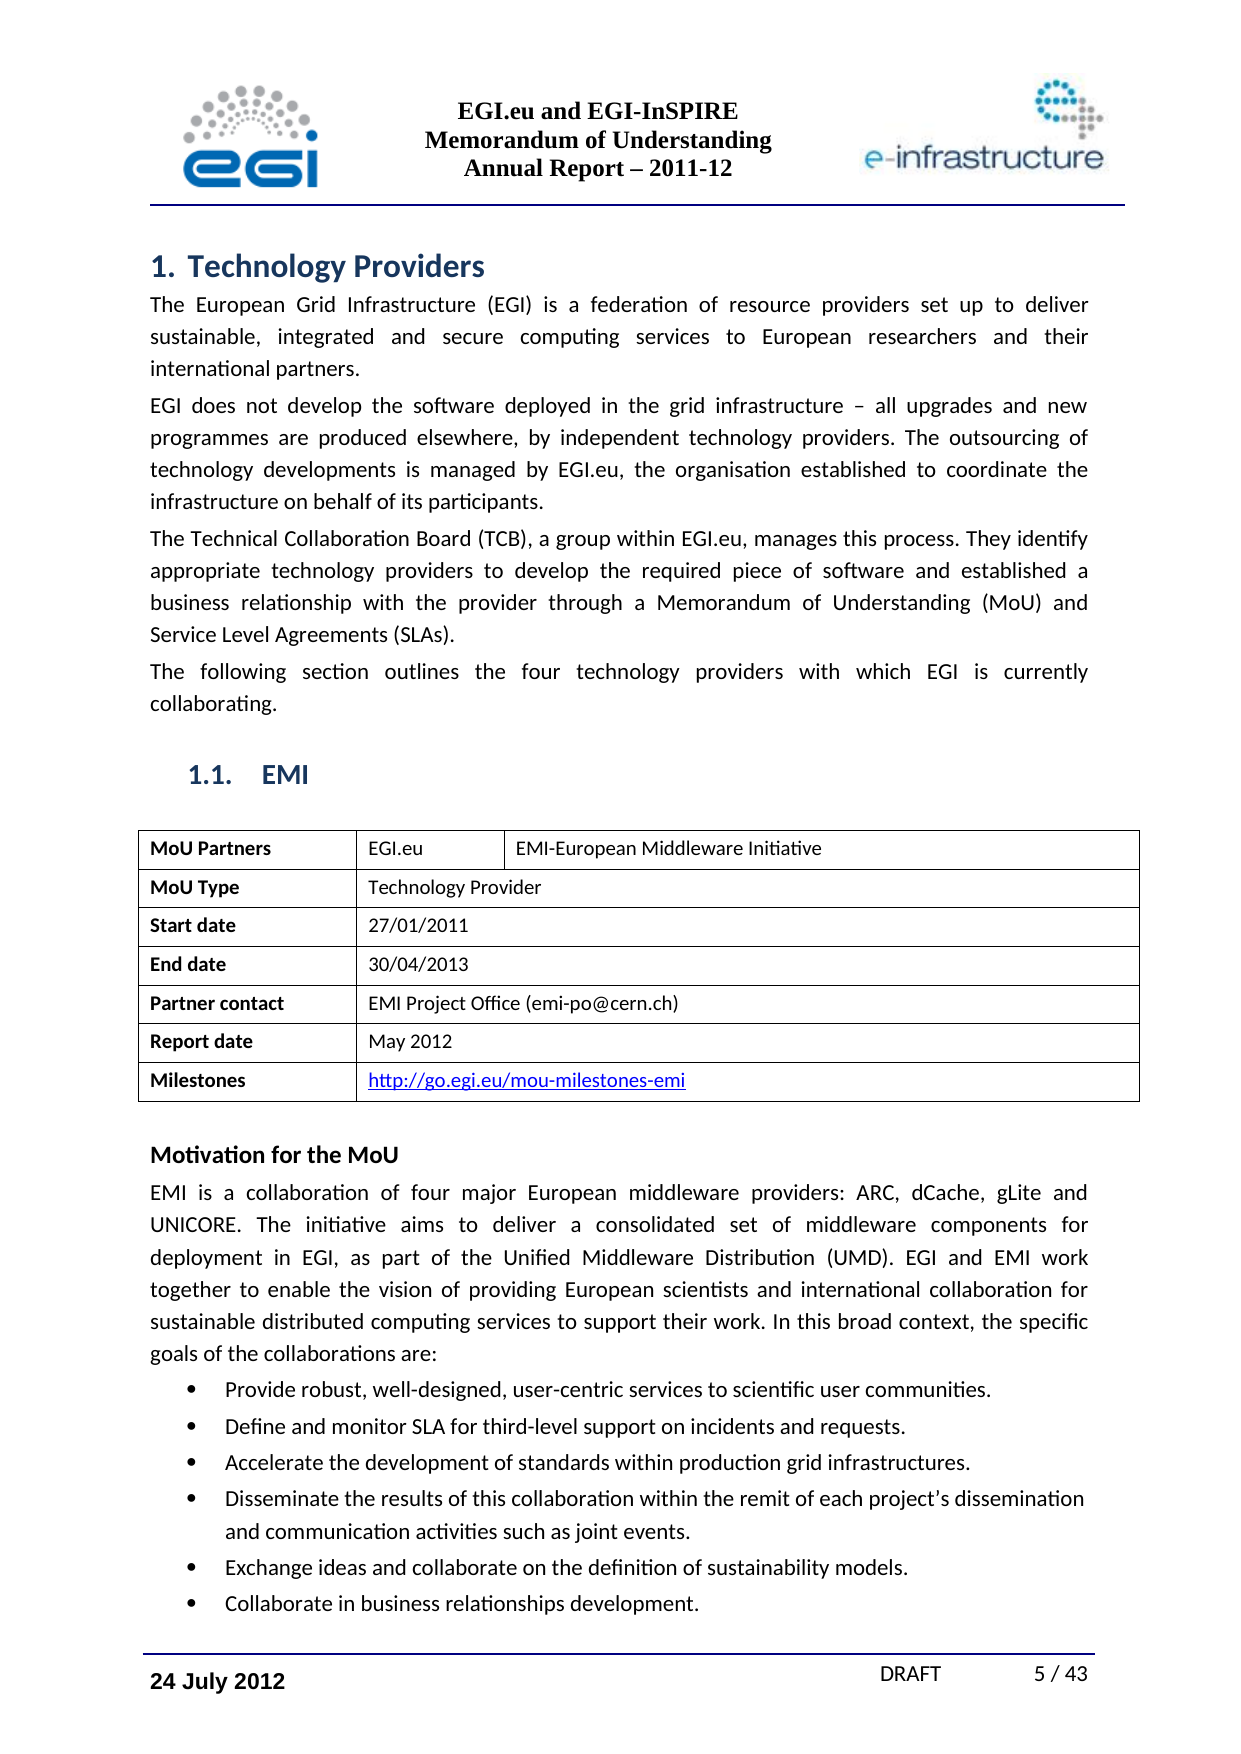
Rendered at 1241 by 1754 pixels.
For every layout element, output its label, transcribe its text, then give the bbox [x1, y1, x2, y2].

table_header MoU Partners [139, 831, 356, 869]
picture [859, 73, 1110, 176]
list Collaborate in business relationships development. [187, 1589, 1090, 1617]
text The following section outlines the four technology providers with which EGI is currently collaborating. [150, 657, 1090, 717]
picture [157, 77, 345, 196]
table_cell Technology Provider [357, 870, 1139, 907]
table_cell May 2012 [357, 1024, 1139, 1062]
table_cell 27/01/2011 [357, 908, 1139, 946]
table_cell Partner contact [139, 986, 356, 1023]
table_cell Report date [139, 1024, 356, 1062]
text The Technical Collaboration Board (TCB), a group within EGI.eu, manages this process. They identify appropriate technology providers to develop the required piece of software and established a business relationship with the provider through a Memorandum of Understanding (MoU) and Service Level Agreements (SLAs). [150, 524, 1090, 648]
table_cell Start date [139, 908, 356, 946]
table_cell End date [139, 947, 356, 984]
table_header EGI.eu [357, 831, 504, 869]
subtitle Technology Providers [150, 245, 1090, 286]
text EGI does not develop the software deployed in the grid infrastructure – all upgrades and new programmes are produced elsewhere, by independent technology providers. The outsourcing of technology developments is managed by EGI.eu, the organisation established to coordinate the infrastructure on behalf of its participants. [150, 391, 1090, 516]
list Define and monitor SLA for third-level support on incidents and requests. [187, 1412, 1090, 1440]
list Exchange ideas and collaborate on the definition of sustainability models. [187, 1553, 1090, 1581]
table_cell Milestones [139, 1063, 356, 1101]
text The European Grid Infrastructure (EGI) is a federation of resource providers set up to deliver sustainable, integrated and secure computing services to European researchers and their international partners. [150, 290, 1090, 383]
table_cell http://go.egi.eu/mou-milestones-emi [357, 1063, 1139, 1101]
list Accelerate the development of standards within production grid infrastructures. [187, 1448, 1090, 1476]
list Disseminate the results of this collaboration within the remit of each project’s dissemination and communication activities such as joint events. [187, 1484, 1090, 1545]
list Provide robust, well-designed, user-centric services to scientific user communities. [187, 1376, 1090, 1403]
table_cell EMI Project Office (emi-po@cern.ch) [357, 986, 1139, 1023]
table_header EMI-European Middleware Initiative [505, 831, 1139, 869]
text Motivation for the MoU [150, 1139, 1090, 1169]
table_cell MoU Type [139, 870, 356, 907]
text EMI is a collaboration of four major European middleware providers: ARC, dCache, gLite and UNICORE. The initiative aims to deliver a consolidated set of middleware components for deployment in EGI, as part of the Unified Middleware Distribution (UMD). EGI and EMI work together to enable the vision of providing European scientists and international collaboration for sustainable distributed computing services to support their work. In this broad context, the specific goals of the collaborations are: [150, 1178, 1090, 1367]
table_cell 30/04/2013 [357, 947, 1139, 984]
subtitle EMI [187, 756, 1090, 791]
